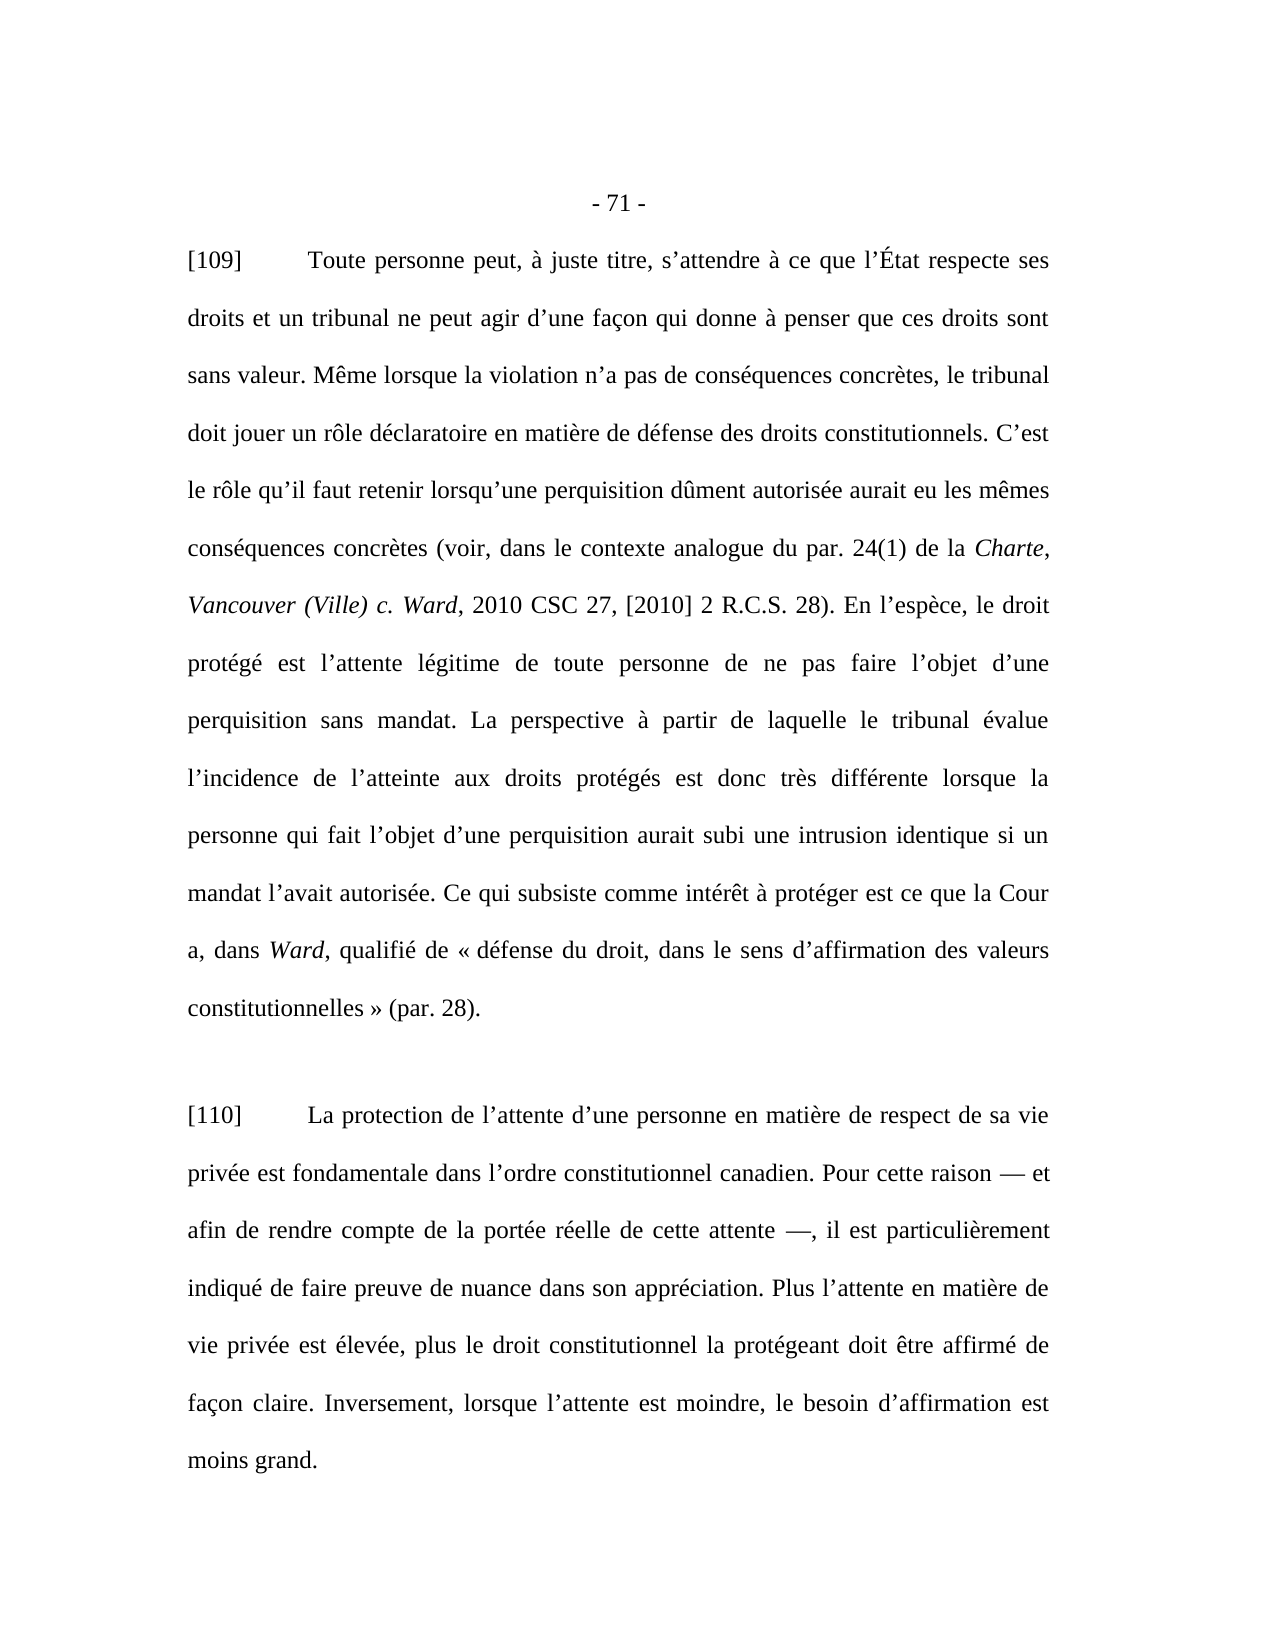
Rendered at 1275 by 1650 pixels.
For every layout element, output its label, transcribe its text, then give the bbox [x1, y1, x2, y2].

text Toute personne peut, à juste titre, s’attendre à ce que l’État respecte ses droits et un tribunal ne peut agir d’une façon qui donne à penser que ces droits sont sans valeur. Même lorsque la violation n’a pas de conséquences concrètes, le tribunal doit jouer un rôle déclaratoire en matière de défense des droits constitutionnels. C’est le rôle qu’il faut retenir lorsqu’une perquisition dûment autorisée aurait eu les mêmes conséquences concrètes (voir, dans le contexte analogue du par. 24(1) de la Charte, Vancouver (Ville) c. Ward, 2010 CSC 27, [2010] 2 R.C.S. 28). En l’espèce, le droit protégé est l’attente légitime de toute personne de ne pas faire l’objet d’une perquisition sans mandat. La perspective à partir de laquelle le tribunal évalue l’incidence de l’atteinte aux droits protégés est donc très différente lorsque la personne qui fait l’objet d’une perquisition aurait subi une intrusion identique si un mandat l’avait autorisée. Ce qui subsiste comme intérêt à protéger est ce que la Cour a, dans Ward, qualifié de « défense du droit, dans le sens d’affirmation des valeurs constitutionnelles » (par. 28). [187, 245, 1050, 1021]
text La protection de l’attente d’une personne en matière de respect de sa vie privée est fondamentale dans l’ordre constitutionnel canadien. Pour cette raison — et afin de rendre compte de la portée réelle de cette attente —, il est particulièrement indiqué de faire preuve de nuance dans son appréciation. Plus l’attente en matière de vie privée est élevée, plus le droit constitutionnel la protégeant doit être affirmé de façon claire. Inversement, lorsque l’attente est moindre, le besoin d’affirmation est moins grand. [187, 1100, 1050, 1474]
